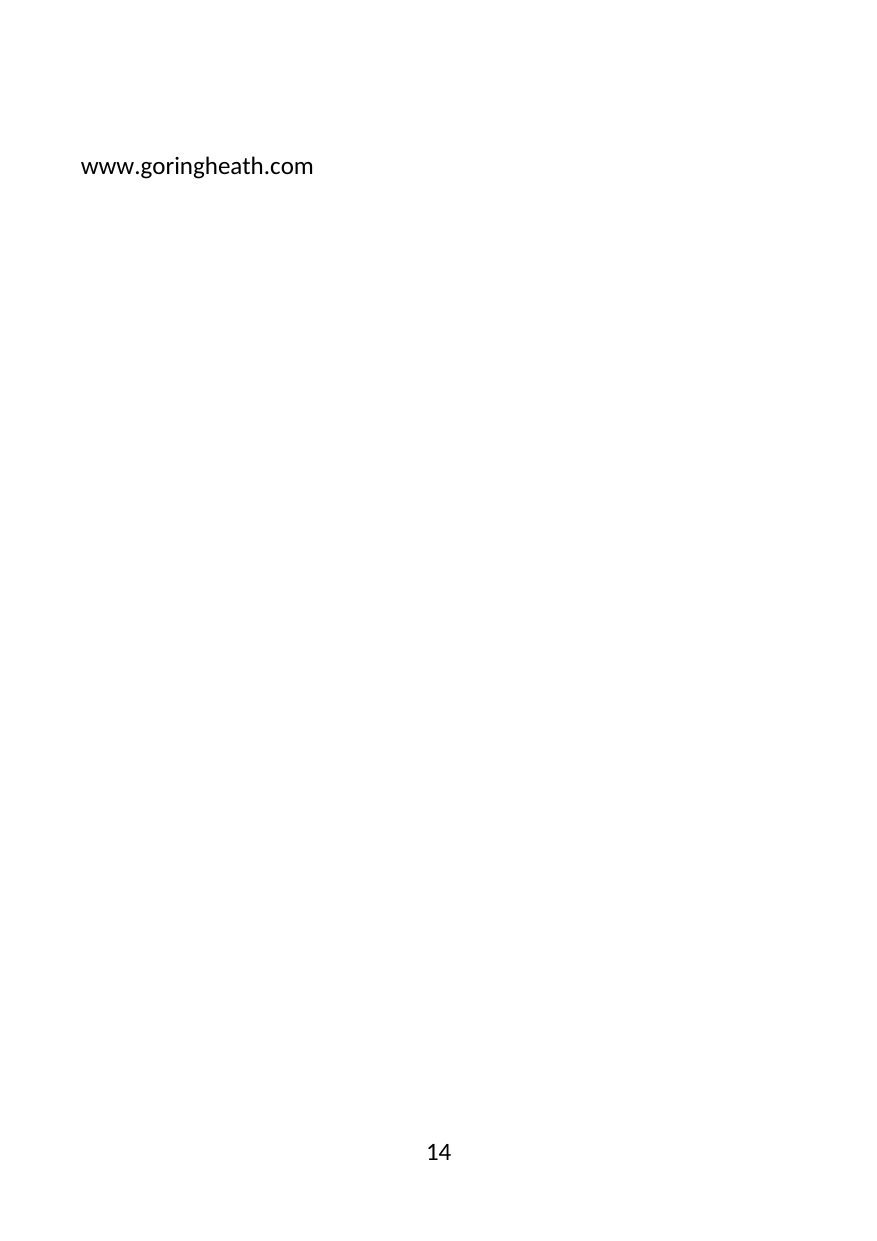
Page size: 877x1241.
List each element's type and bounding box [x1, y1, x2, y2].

table_header [69, 150, 808, 181]
